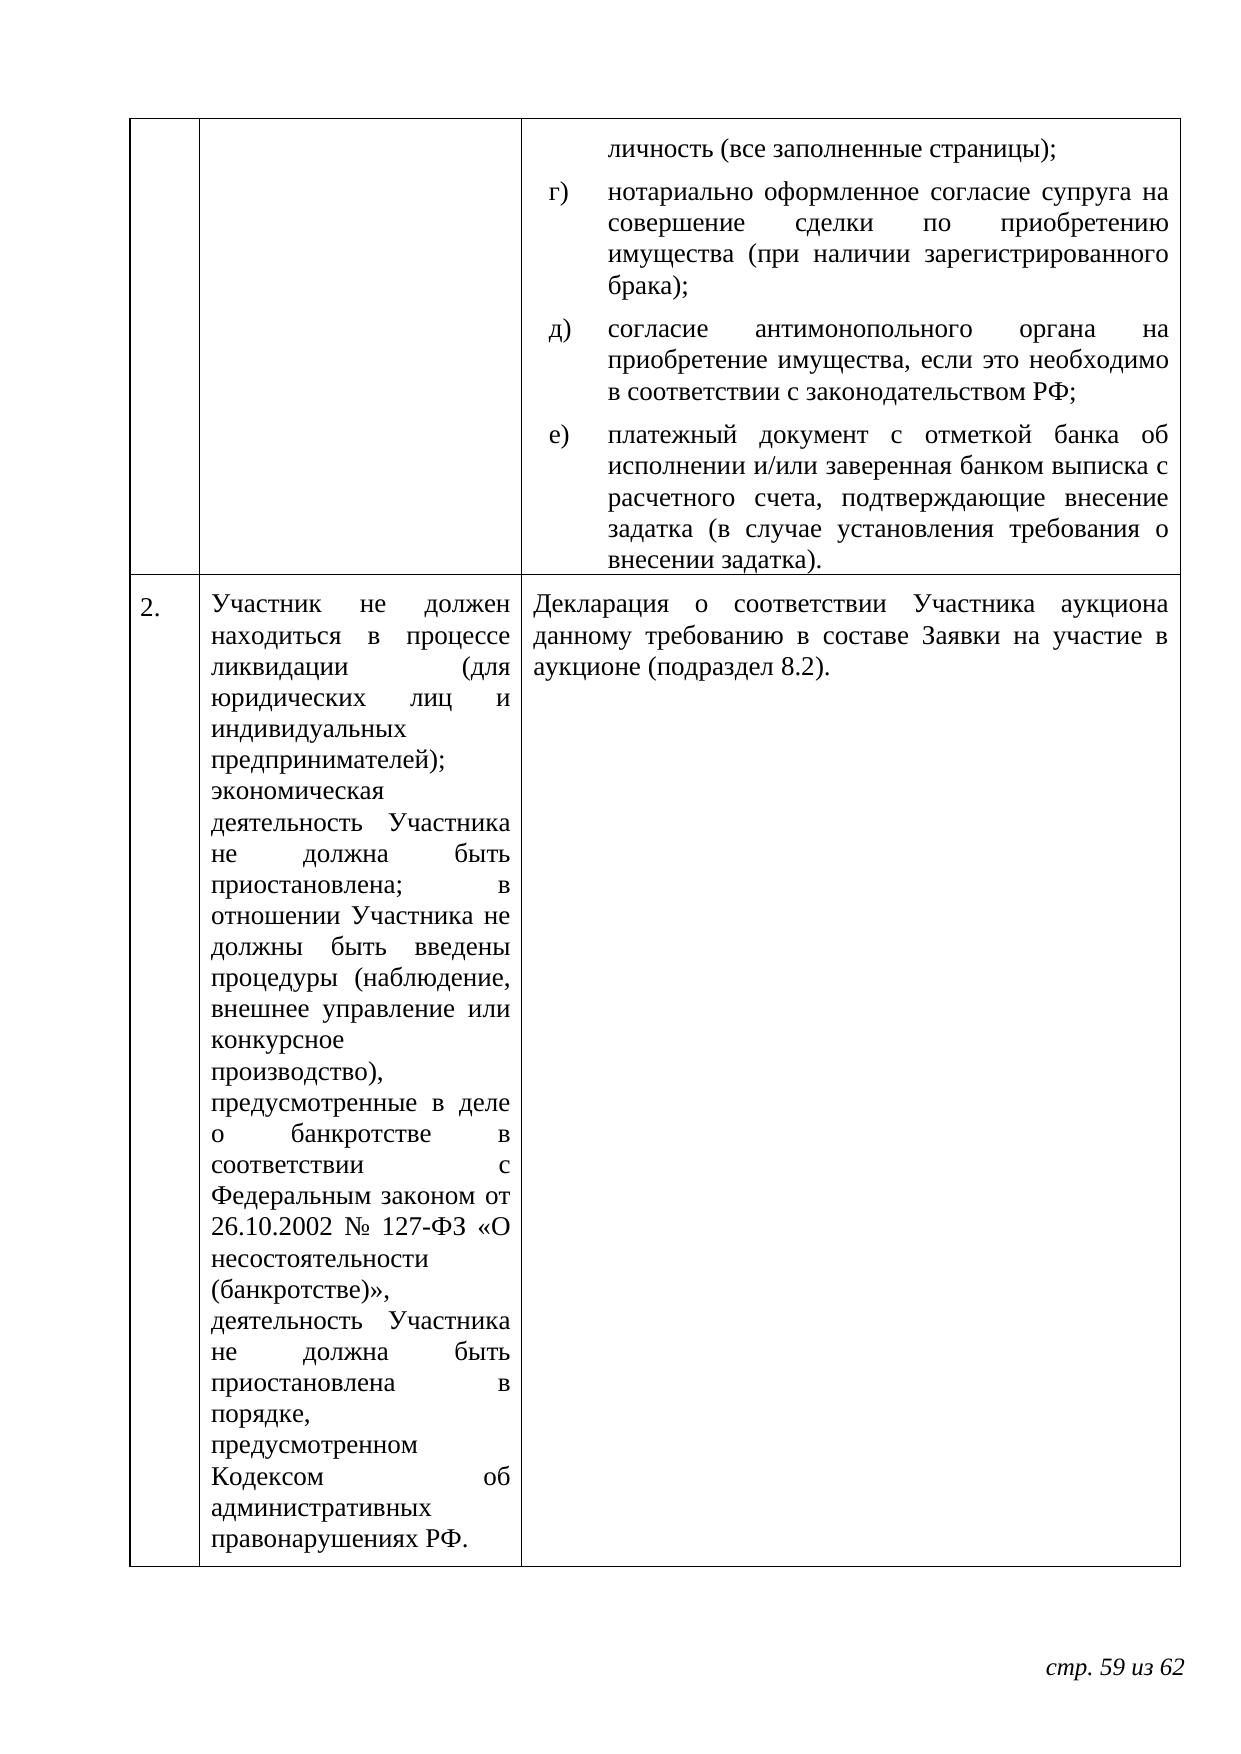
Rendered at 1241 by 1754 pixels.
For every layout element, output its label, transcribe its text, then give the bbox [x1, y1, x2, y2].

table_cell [522, 119, 1180, 574]
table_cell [200, 119, 521, 574]
table_cell [131, 575, 199, 1566]
table_cell Декларация о соответствии Участника аукциона данному требованию в составе Заявки на участие в аукционе (подраздел 8.2). [522, 575, 1180, 1566]
table_cell [131, 119, 199, 574]
table_cell Участник не должен находиться в процессе ликвидации (для юридических лиц и индивидуальных предпринимателей); экономическая деятельность Участника не должна быть приостановлена; в отношении Участника не должны быть введены процедуры (наблюдение, внешнее управление или конкурсное производство), предусмотренные в деле о банкротстве в соответствии с Федеральным законом от 26.10.2002 № 127-ФЗ «О несостоятельности (банкротстве)», деятельность Участника не должна быть приостановлена в порядке, предусмотренном Кодексом об административных правонарушениях РФ. [200, 575, 521, 1566]
